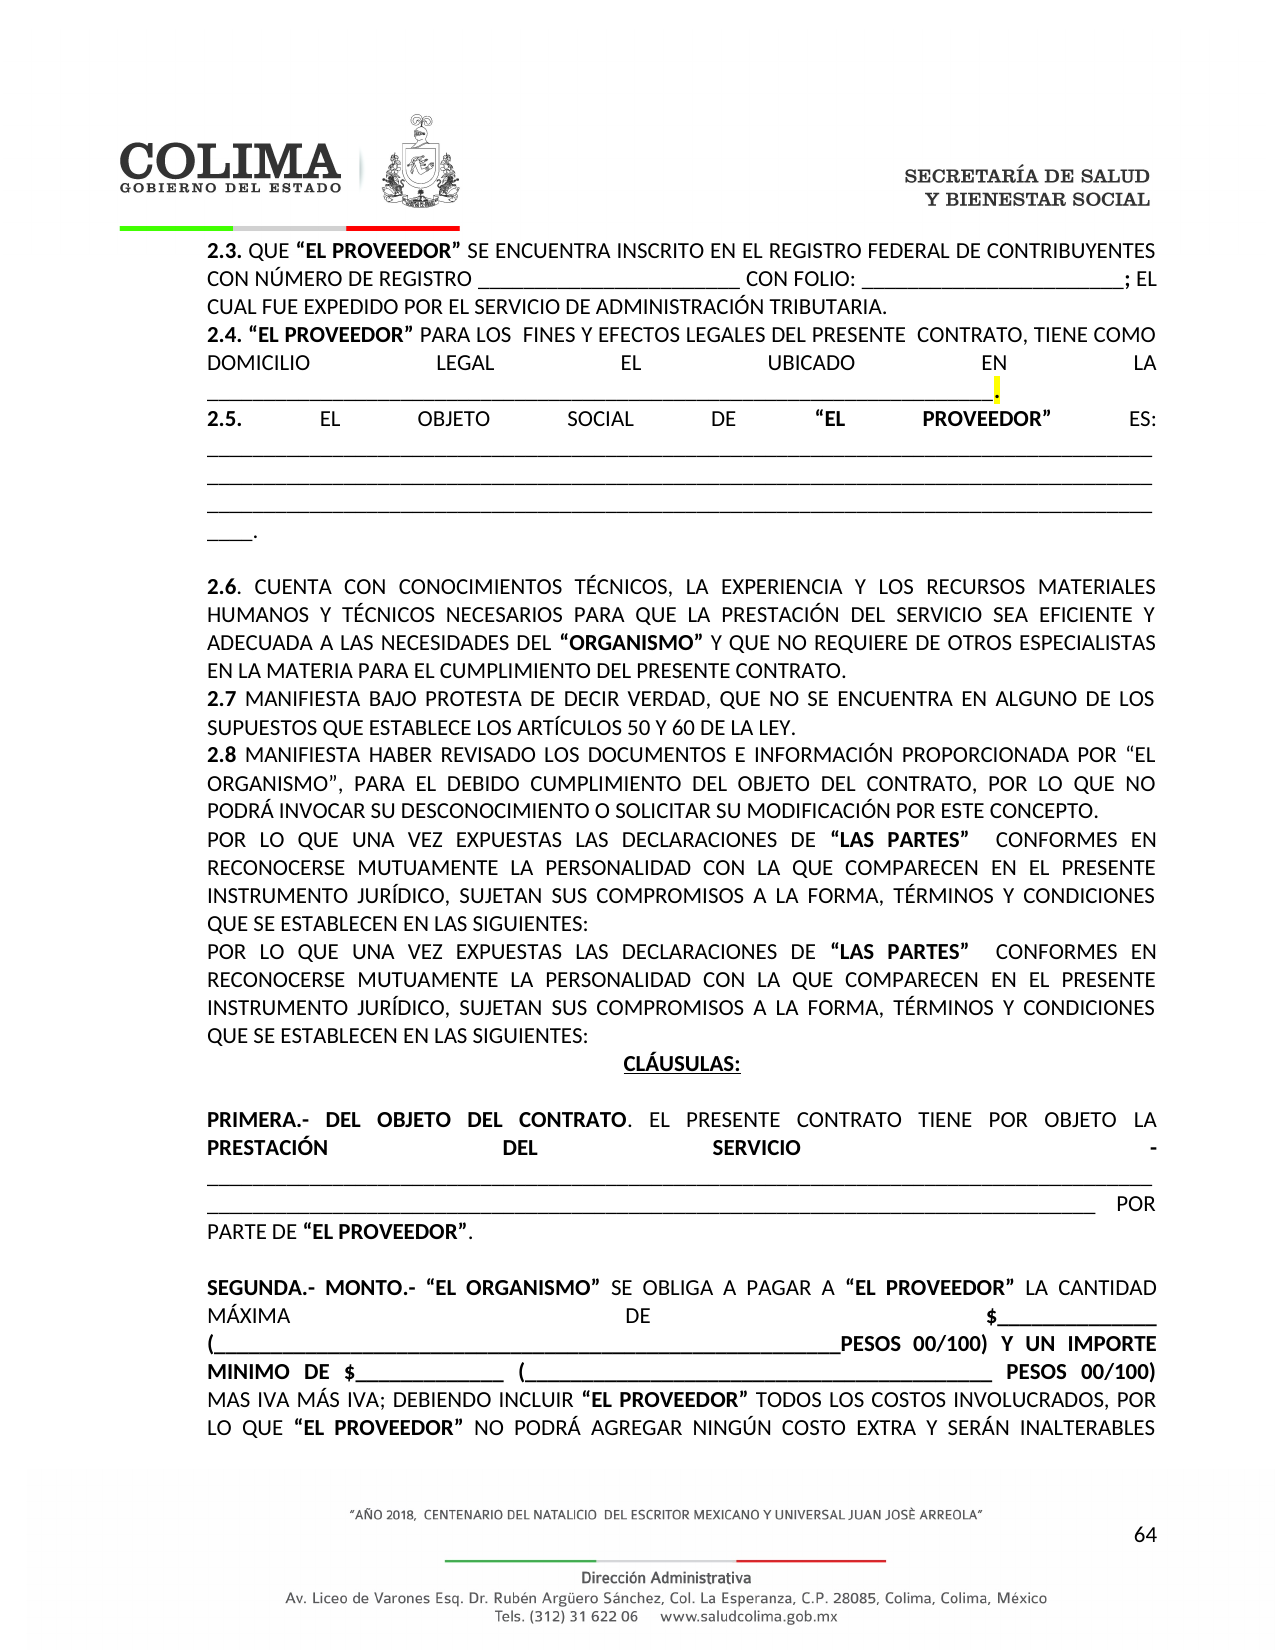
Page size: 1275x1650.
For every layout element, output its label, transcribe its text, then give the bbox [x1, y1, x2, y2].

picture [26, 1469, 1275, 1650]
text 2.5. EL OBJETO SOCIAL DE “EL PROVEEDOR” ES: _____________________________________________________________________________________________________________________________________________________________________________________________________________________________________________________________. [207, 404, 1157, 544]
picture [3, 29, 1267, 255]
text 2.3. QUE “EL PROVEEDOR” SE ENCUENTRA INSCRITO EN EL REGISTRO FEDERAL DE CONTRIBUYENTES CON NÚMERO DE REGISTRO _______________________ CON FOLIO: _______________________; EL CUAL FUE EXPEDIDO POR EL SERVICIO DE ADMINISTRACIÓN TRIBUTARIA. [207, 236, 1157, 320]
text POR LO QUE UNA VEZ EXPUESTAS LAS DECLARACIONES DE “LAS PARTES” CONFORMES EN RECONOCERSE MUTUAMENTE LA PERSONALIDAD CON LA QUE COMPARECEN EN EL PRESENTE INSTRUMENTO JURÍDICO, SUJETAN SUS COMPROMISOS A LA FORMA, TÉRMINOS Y CONDICIONES QUE SE ESTABLECEN EN LAS SIGUIENTES: [207, 825, 1157, 937]
text PRIMERA.- DEL OBJETO DEL CONTRATO. EL PRESENTE CONTRATO TIENE POR OBJETO LA PRESTACIÓN DEL SERVICIO _________________________________________________________________________________________________________________________________________________________________ POR PARTE DE “EL PROVEEDOR”. [207, 1105, 1157, 1245]
text 2.4. “EL PROVEEDOR” PARA LOS FINES Y EFECTOS LEGALES DEL PRESENTE CONTRATO, TIENE COMO DOMICILIO LEGAL EL UBICADO EN LA _____________________________________________________________________. [207, 320, 1157, 404]
text 2.6. CUENTA CON CONOCIMIENTOS TÉCNICOS, LA EXPERIENCIA Y LOS RECURSOS MATERIALES HUMANOS Y TÉCNICOS NECESARIOS PARA QUE LA PRESTACIÓN DEL SERVICIO SEA EFICIENTE Y ADECUADA A LAS NECESIDADES DEL “ORGANISMO” Y QUE NO REQUIERE DE OTROS ESPECIALISTAS EN LA MATERIA PARA EL CUMPLIMIENTO DEL PRESENTE CONTRATO. [207, 572, 1157, 684]
text 2.8 MANIFIESTA HABER REVISADO LOS DOCUMENTOS E INFORMACIÓN PROPORCIONADA POR “EL ORGANISMO”, PARA EL DEBIDO CUMPLIMIENTO DEL OBJETO DEL CONTRATO, POR LO QUE NO PODRÁ INVOCAR SU DESCONOCIMIENTO O SOLICITAR SU MODIFICACIÓN POR ESTE CONCEPTO. [207, 741, 1157, 825]
text 2.7 MANIFIESTA BAJO PROTESTA DE DECIR VERDAD, QUE NO SE ENCUENTRA EN ALGUNO DE LOS SUPUESTOS QUE ESTABLECE LOS ARTÍCULOS 50 Y 60 DE LA LEY. [207, 684, 1157, 741]
text POR LO QUE UNA VEZ EXPUESTAS LAS DECLARACIONES DE “LAS PARTES” CONFORMES EN RECONOCERSE MUTUAMENTE LA PERSONALIDAD CON LA QUE COMPARECEN EN EL PRESENTE INSTRUMENTO JURÍDICO, SUJETAN SUS COMPROMISOS A LA FORMA, TÉRMINOS Y CONDICIONES QUE SE ESTABLECEN EN LAS SIGUIENTES: [207, 937, 1157, 1049]
text CLÁUSULAS: [207, 1049, 1157, 1077]
